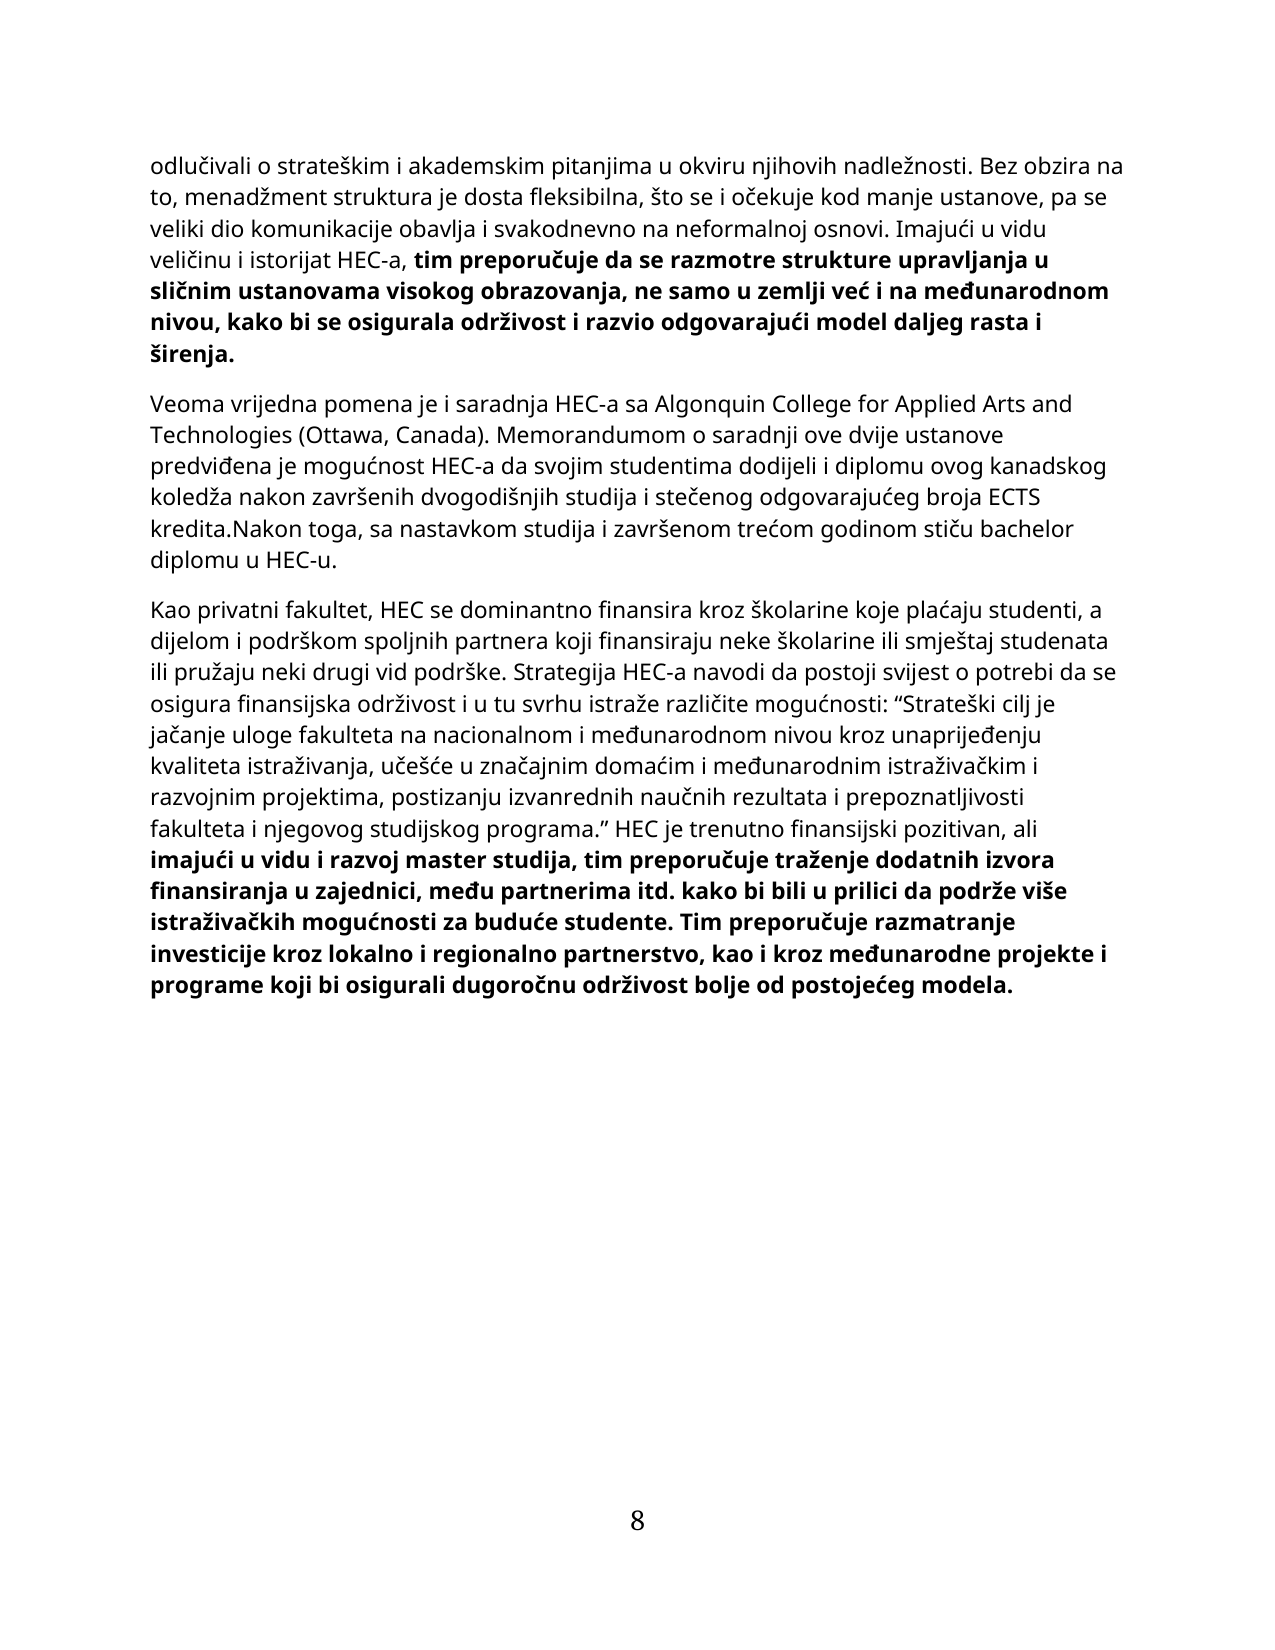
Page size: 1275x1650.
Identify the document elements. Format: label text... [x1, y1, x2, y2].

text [150, 150, 1125, 369]
text Veoma vrijedna pomena je i saradnja HEC-a sa Algonquin College for Applied Arts and Technologies (Ottawa, Canada). Memorandumom o saradnji ove dvije ustanove predviđena je mogućnost HEC-a da svojim studentima dodijeli i diplomu ovog kanadskog koledža nakon završenih dvogodišnjih studija i stečenog odgovarajućeg broja ECTS kredita.Nakon toga, sa nastavkom studija i završenom trećom godinom stiču bachelor diplomu u HEC-u. [150, 387, 1125, 575]
text Kao privatni fakultet, HEC se dominantno finansira kroz školarine koje plaćaju studenti, a dijelom i podrškom spoljnih partnera koji finansiraju neke školarine ili smještaj studenata ili pružaju neki drugi vid podrške. Strategija HEC-a navodi da postoji svijest o potrebi da se osigura finansijska održivost i u tu svrhu istraže različite mogućnosti: “Strateški cilj je jačanje uloge fakulteta na nacionalnom i međunarodnom nivou kroz unaprijeđenju kvaliteta istraživanja, učešće u značajnim domaćim i međunarodnim istraživačkim i razvojnim projektima, postizanju izvanrednih naučnih rezultata i prepoznatljivosti fakulteta i njegovog studijskog programa.” HEC je trenutno finansijski pozitivan, ali imajući u vidu i razvoj master studija, tim preporučuje traženje dodatnih izvora finansiranja u zajednici, među partnerima itd. kako bi bili u prilici da podrže više istraživačkih mogućnosti za buduće studente. Tim preporučuje razmatranje investicije kroz lokalno i regionalno partnerstvo, kao i kroz međunarodne projekte i programe koji bi osigurali dugoročnu održivost bolje od postojećeg modela. [150, 594, 1125, 1000]
